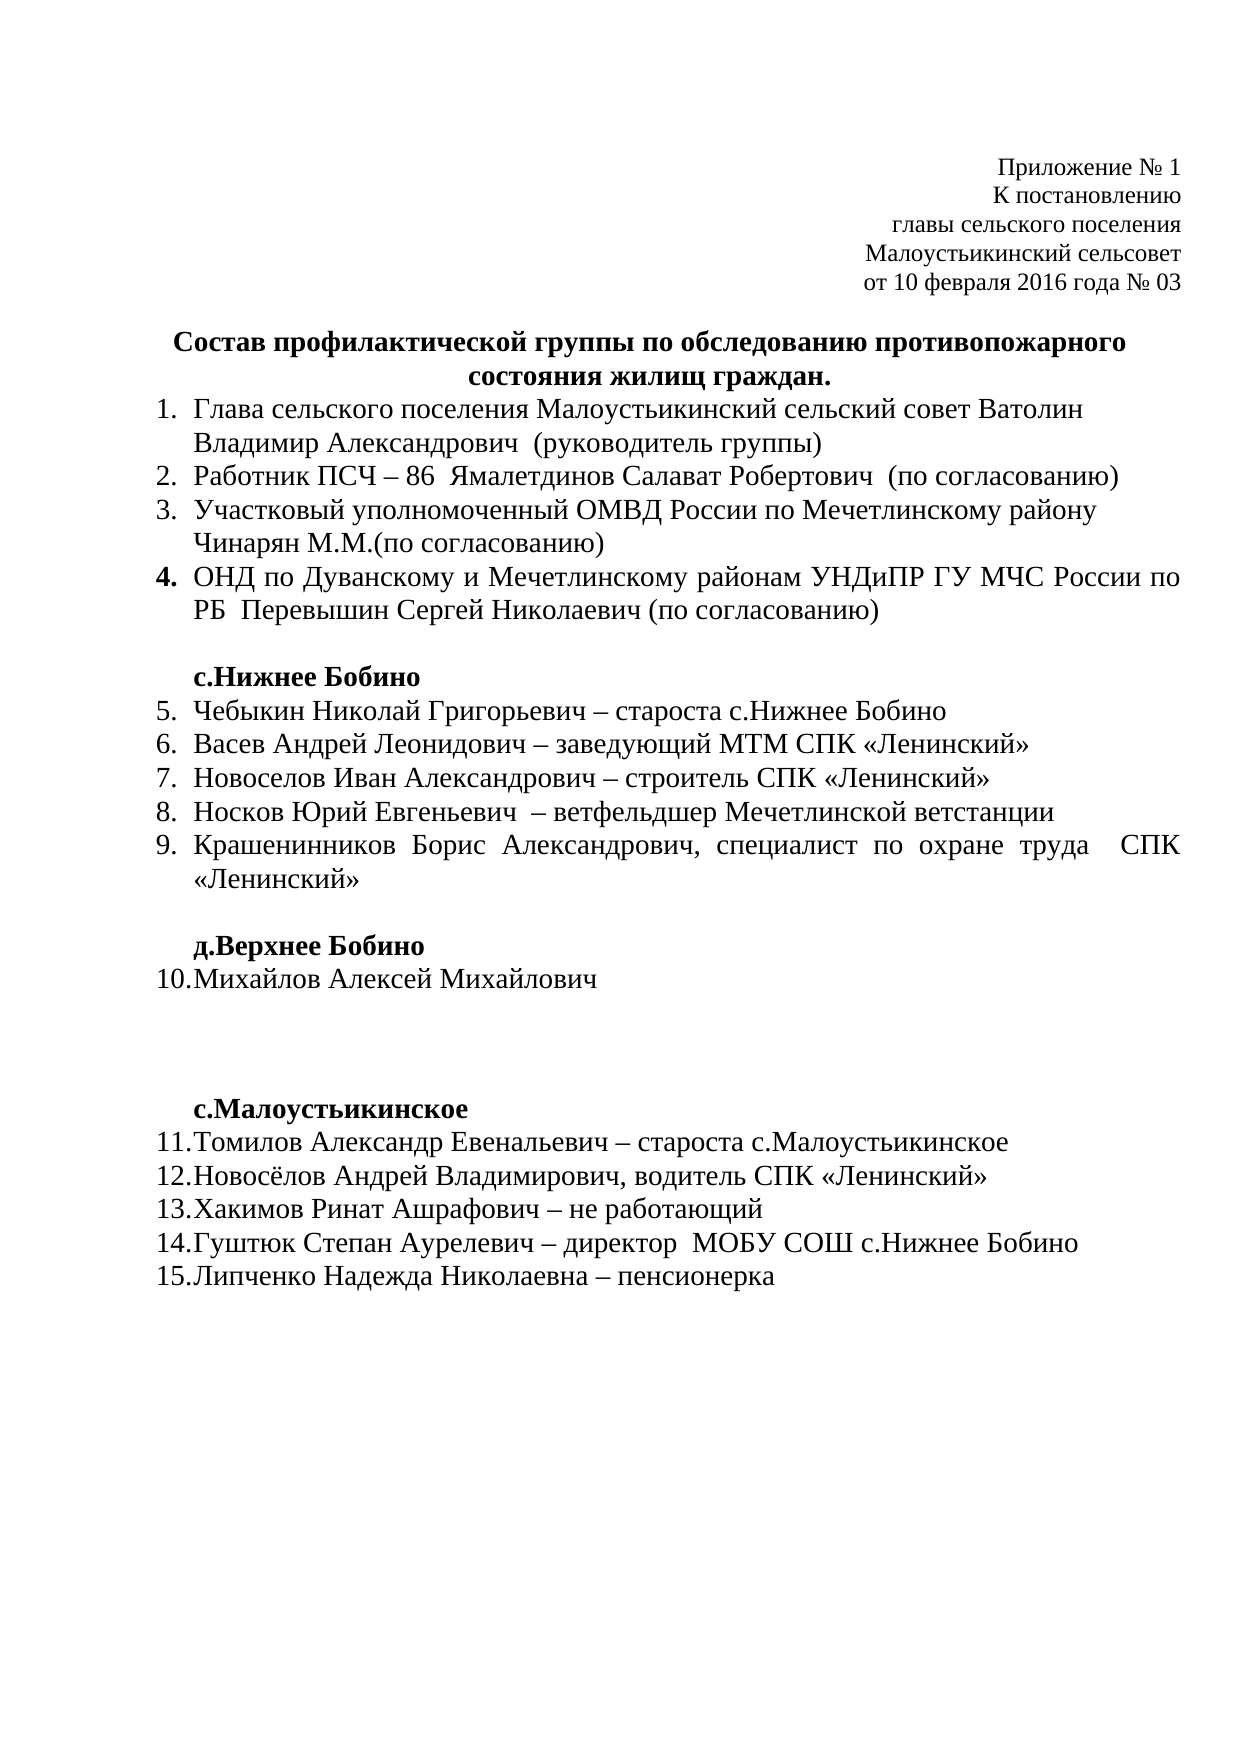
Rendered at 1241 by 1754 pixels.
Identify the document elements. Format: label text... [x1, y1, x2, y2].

list Новоселов Иван Александрович – строитель СПК «Ленинский» [156, 760, 1181, 794]
text Состав профилактической группы по обследованию противопожарного состояния жилищ граждан. [118, 324, 1181, 391]
list Глава сельского поселения Малоустьикинский сельский совет Ватолин Владимир Александрович (руководитель группы) [156, 391, 1181, 458]
list Хакимов Ринат Ашрафович – не работающий [156, 1191, 1181, 1225]
list Томилов Александр Евенальевич – староста с.Малоустьикинское [156, 1124, 1181, 1158]
text д.Верхнее Бобино [193, 928, 1181, 961]
list Новосёлов Андрей Владимирович, водитель СПК «Ленинский» [156, 1158, 1181, 1191]
list Чебыкин Николай Григорьевич – староста с.Нижнее Бобино [156, 693, 1181, 727]
list Приложение № 1 [193, 152, 1181, 180]
list Гуштюк Степан Аурелевич – директор МОБУ СОШ с.Нижнее Бобино [156, 1225, 1181, 1258]
list Носков Юрий Евгеньевич – ветфельдшер Мечетлинской ветстанции [156, 794, 1181, 827]
list Васев Андрей Леонидович – заведующий МТМ СПК «Ленинский» [156, 727, 1181, 760]
list Малоустьикинский сельсовет [193, 238, 1181, 267]
text с.Малоустьикинское [193, 1091, 1181, 1124]
list главы сельского поселения [193, 209, 1181, 238]
list Михайлов Алексей Михайлович [156, 961, 1181, 995]
list ОНД по Дуванскому и Мечетлинскому районам УНДиПР ГУ МЧС России по РБ Перевышин Сергей Николаевич (по согласованию) [156, 559, 1181, 626]
list Участковый уполномоченный ОМВД России по Мечетлинскому району Чинарян М.М.(по согласованию) [156, 492, 1181, 559]
list Липченко Надежда Николаевна – пенсионерка [156, 1258, 1181, 1292]
text с.Нижнее Бобино [193, 659, 1181, 693]
list от 10 февраля 2016 года № 03 [193, 267, 1181, 295]
list Крашенинников Борис Александрович, специалист по охране труда СПК «Ленинский» [156, 827, 1181, 894]
list К постановлению [193, 180, 1181, 209]
list Работник ПСЧ – 86 Ямалетдинов Салават Робертович (по согласованию) [156, 458, 1181, 492]
